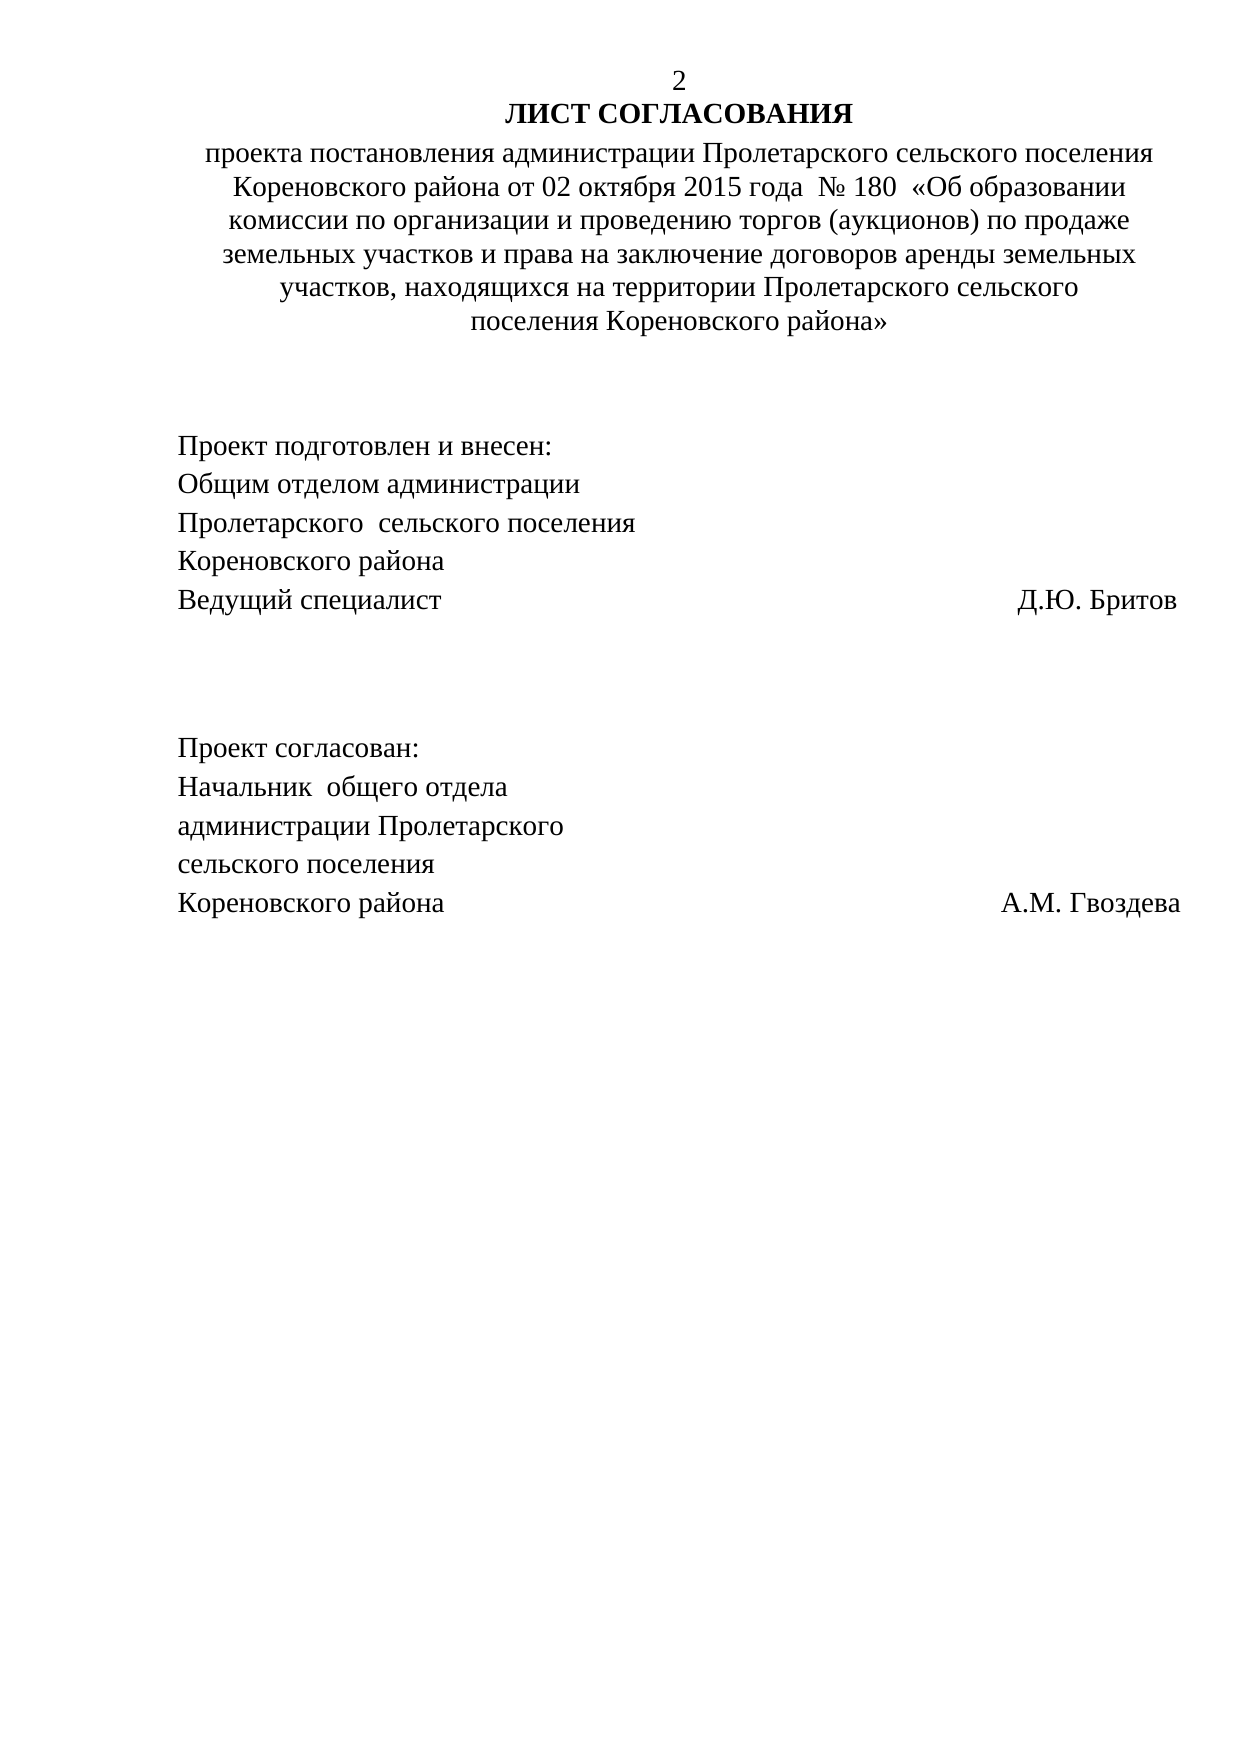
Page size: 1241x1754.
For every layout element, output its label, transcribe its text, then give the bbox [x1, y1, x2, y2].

text Пролетарского сельского поселения [177, 505, 1181, 538]
text проекта постановления администрации Пролетарского сельского поселения Кореновского района от 02 октября 2015 года № 180 «Об образовании комиссии по организации и проведению торгов (аукционов) по продаже земельных участков и права на заключение договоров аренды земельных [177, 135, 1181, 269]
text участков, находящихся на территории Пролетарского сельского [177, 269, 1181, 303]
text Кореновского района А.М. Гвоздева [177, 885, 1181, 918]
text Общим отделом администрации [177, 466, 1181, 500]
text Ведущий специалист Д.Ю. Бритов [177, 582, 1181, 616]
text Кореновского района [177, 543, 1181, 577]
text администрации Пролетарского [177, 808, 1181, 841]
text Проект подготовлен и внесен: [177, 428, 1181, 461]
text ЛИСТ СОГЛАСОВАНИЯ [177, 97, 1181, 130]
text поселения Кореновского района» [177, 303, 1181, 336]
text 2 [177, 63, 1181, 97]
text Начальник общего отдела [177, 769, 1181, 803]
text сельского поселения [177, 846, 1181, 880]
text Проект согласован: [177, 731, 1181, 764]
